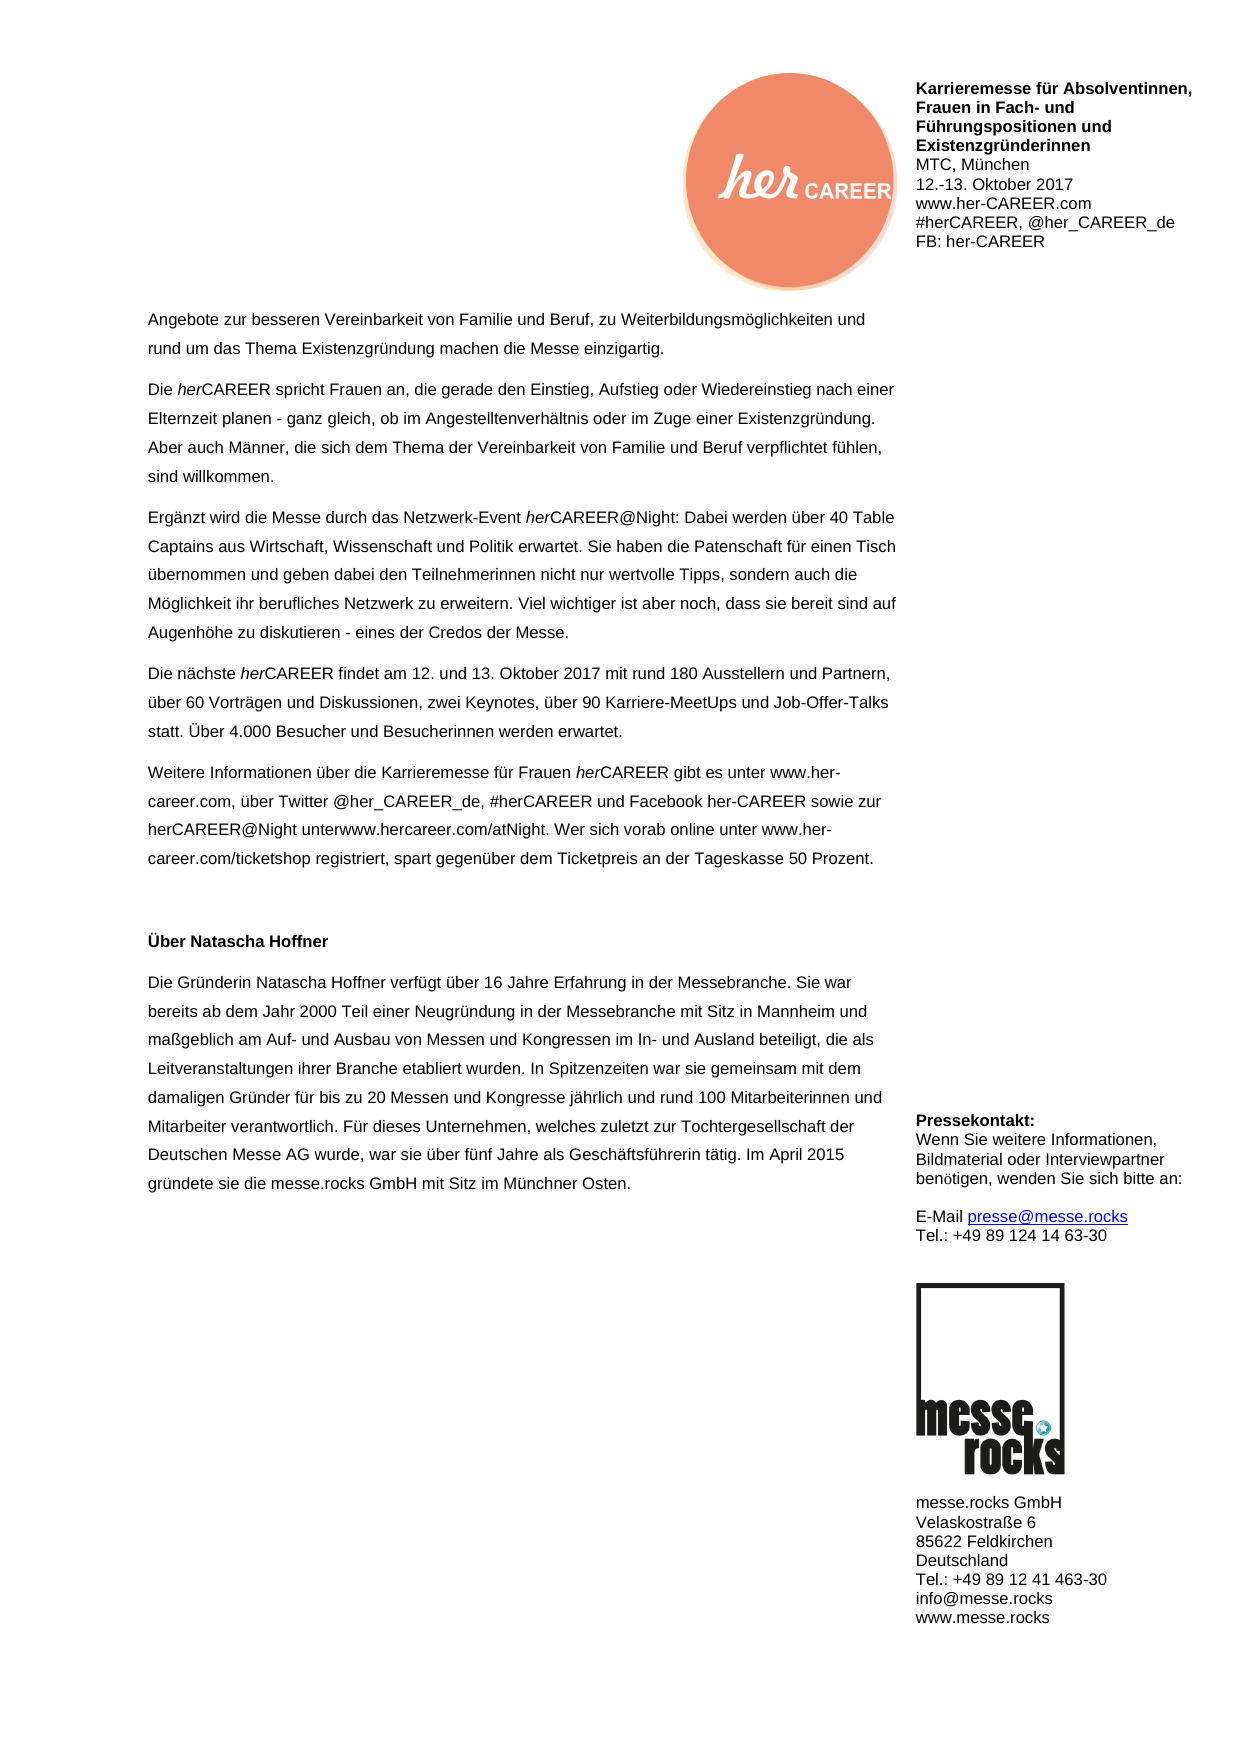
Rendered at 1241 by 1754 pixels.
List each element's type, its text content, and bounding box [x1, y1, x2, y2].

picture [682, 73, 900, 291]
text Weitere Informationen über die Karrieremesse für Frauen herCAREER gibt es unter www.her-career.com, über Twitter @her_CAREER_de, #herCAREER und Facebook her-CAREER sowie zur herCAREER@Night unterwww.hercareer.com/atNight. Wer sich vorab online unter www.her-career.com/ticketshop registriert, spart gegenüber dem Ticketpreis an der Tageskasse 50 Prozent. [148, 763, 901, 868]
text Über Natascha Hoffner [148, 931, 901, 951]
text Die herCAREER spricht Frauen an, die gerade den Einstieg, Aufstieg oder Wiedereinstieg nach einer Elternzeit planen - ganz gleich, ob im Angestelltenverhältnis oder im Zuge einer Existenzgründung. Aber auch Männer, die sich dem Thema der Vereinbarkeit von Familie und Beruf verpflichtet fühlen, sind willkommen. [148, 380, 901, 486]
text Die nächste herCAREER findet am 12. und 13. Oktober 2017 mit rund 180 Ausstellern und Partnern, über 60 Vorträgen und Diskussionen, zwei Keynotes, über 90 Karriere-MeetUps und Job-Offer-Talks statt. Über 4.000 Besucher und Besucherinnen werden erwartet. [148, 664, 901, 741]
text Die Gründerin Natascha Hoffner verfügt über 16 Jahre Erfahrung in der Messebranche. Sie war bereits ab dem Jahr 2000 Teil einer Neugründung in der Messebranche mit Sitz in Mannheim und maßgeblich am Auf- und Ausbau von Messen und Kongressen im In- und Ausland beteiligt, die als Leitveranstaltungen ihrer Branche etabliert wurden. In Spitzenzeiten war sie gemeinsam mit dem damaligen Gründer für bis zu 20 Messen und Kongresse jährlich und rund 100 Mitarbeiterinnen und Mitarbeiter verantwortlich. Für dieses Unternehmen, welches zuletzt zur Tochtergesellschaft der Deutschen Messe AG wurde, war sie über fünf Jahre als Geschäftsführerin tätig. Im April 2015 gründete sie die messe.rocks GmbH mit Sitz im Münchner Osten. [148, 973, 901, 1193]
picture [915, 1283, 1066, 1475]
text Ergänzt wird die Messe durch das Netzwerk-Event herCAREER@Night: Dabei werden über 40 Table Captains aus Wirtschaft, Wissenschaft und Politik erwartet. Sie haben die Patenschaft für einen Tisch übernommen und geben dabei den Teilnehmerinnen nicht nur wertvolle Tipps, sondern auch die Möglichkeit ihr berufliches Netzwerk zu erweitern. Viel wichtiger ist aber noch, dass sie bereit sind auf Augenhöhe zu diskutieren - eines der Credos der Messe. [148, 508, 901, 642]
